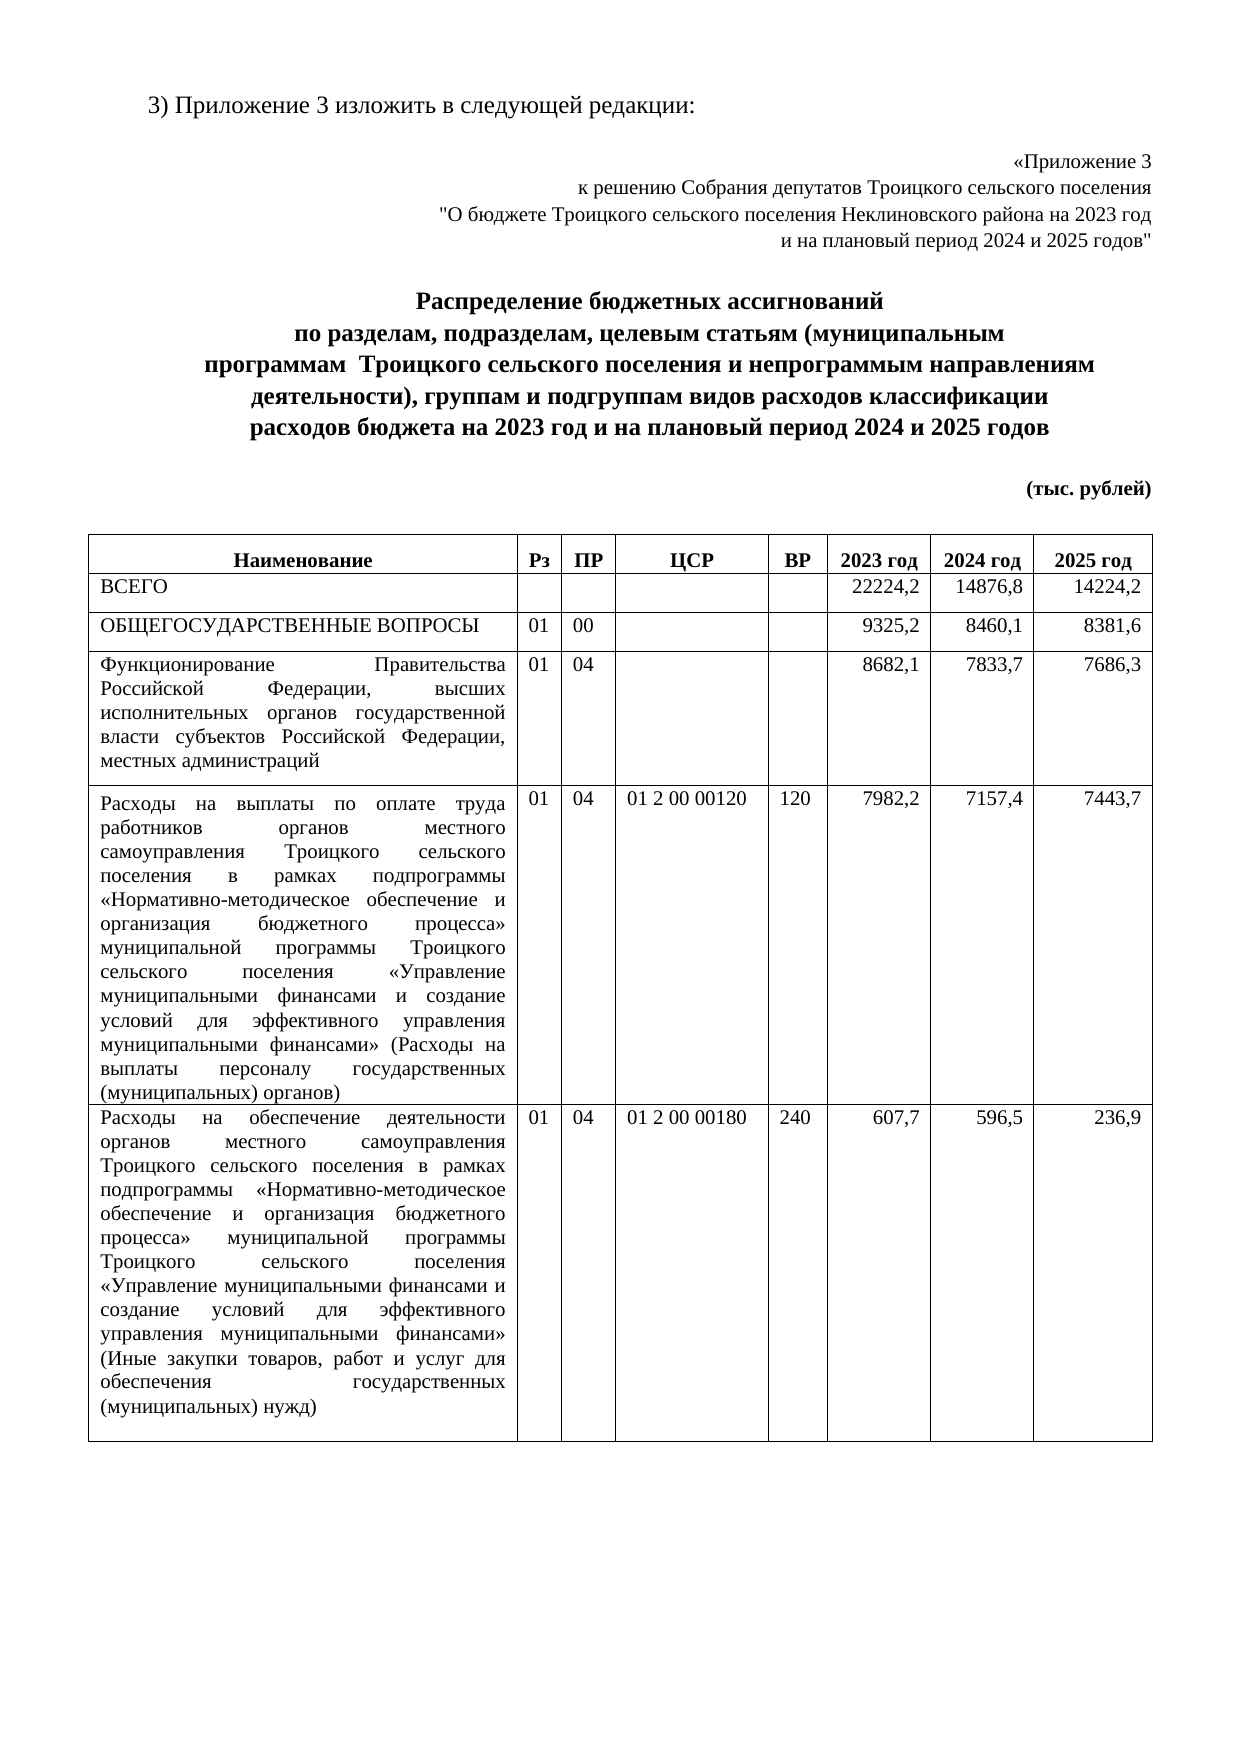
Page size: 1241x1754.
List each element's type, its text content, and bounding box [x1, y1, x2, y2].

table_header 2023 год [828, 535, 930, 572]
table_cell ВСЕГО [89, 574, 517, 612]
table_cell 01 [518, 652, 561, 785]
table_cell 596,5 [931, 1105, 1033, 1441]
table_cell 7686,3 [1034, 652, 1152, 785]
table_cell 00 [562, 613, 615, 651]
table_header Наименование [89, 535, 517, 572]
table_cell 01 2 00 00180 [616, 1105, 768, 1441]
table_cell 14876,8 [931, 574, 1033, 612]
table_cell 01 2 00 00120 [616, 786, 768, 1104]
table_cell [616, 613, 768, 651]
table_cell 9325,2 [828, 613, 930, 651]
text программам Троицкого сельского поселения и непрограммым направлениям [148, 349, 1152, 378]
table_cell 04 [562, 652, 615, 785]
table_cell ОБЩЕГОСУДАРСТВЕННЫЕ ВОПРОСЫ [89, 613, 517, 651]
table_cell 8381,6 [1034, 613, 1152, 651]
text "О бюджете Троицкого сельского поселения Неклиновского района на 2023 год [148, 202, 1152, 226]
text Распределение бюджетных ассигнований [148, 286, 1152, 315]
table_cell [518, 574, 561, 612]
table_cell 120 [769, 786, 827, 1104]
table_header 2024 год [931, 535, 1033, 572]
text по разделам, подразделам, целевым статьям (муниципальным [148, 318, 1152, 346]
table_cell [769, 574, 827, 612]
table_cell 8460,1 [931, 613, 1033, 651]
table_cell [616, 652, 768, 785]
text деятельности), группам и подгруппам видов расходов классификации [148, 381, 1152, 409]
table_header 2025 год [1034, 535, 1152, 572]
text расходов бюджета на 2023 год и на плановый период 2024 и 2025 годов [148, 412, 1152, 441]
table_header ПР [562, 535, 615, 572]
table_header ВР [769, 535, 827, 572]
table_cell Расходы на обеспечение деятельности органов местного самоуправления Троицкого сельского поселения в рамках подпрограммы «Нормативно-методическое обеспечение и организация бюджетного процесса» муниципальной программы Троицкого сельского поселения «Управление муниципальными финансами и создание условий для эффективного управления муниципальными финансами» (Иные закупки товаров, работ и услуг для обеспечения государственных (муниципальных) нужд) [89, 1105, 517, 1441]
table_cell [562, 574, 615, 612]
table_cell [616, 574, 768, 612]
text к решению Собрания депутатов Троицкого сельского поселения [148, 175, 1152, 199]
table_cell 7157,4 [931, 786, 1033, 1104]
table_header ЦСР [616, 535, 768, 572]
table_cell [769, 613, 827, 651]
text «Приложение 3 [148, 149, 1152, 173]
table_cell 04 [562, 786, 615, 1104]
text (тыс. рублей) [148, 475, 1152, 499]
table_cell 236,9 [1034, 1105, 1152, 1441]
table_cell 14224,2 [1034, 574, 1152, 612]
table_cell 7833,7 [931, 652, 1033, 785]
table_cell 01 [518, 786, 561, 1104]
table_cell 01 [518, 1105, 561, 1441]
table_cell 8682,1 [828, 652, 930, 785]
table_cell 22224,2 [828, 574, 930, 612]
text 3) Приложение 3 изложить в следующей редакции: [148, 91, 1152, 119]
table_cell 01 [518, 613, 561, 651]
table_cell 607,7 [828, 1105, 930, 1441]
table_cell [769, 652, 827, 785]
table_cell 7443,7 [1034, 786, 1152, 1104]
table_header Рз [518, 535, 561, 572]
table_cell 04 [562, 1105, 615, 1441]
table_cell Расходы на выплаты по оплате труда работников органов местного самоуправления Троицкого сельского поселения в рамках подпрограммы «Нормативно-методическое обеспечение и организация бюджетного процесса» муниципальной программы Троицкого сельского поселения «Управление муниципальными финансами и создание условий для эффективного управления муниципальными финансами» (Расходы на выплаты персоналу государственных (муниципальных) органов) [89, 786, 517, 1104]
table_cell 7982,2 [828, 786, 930, 1104]
table_cell Функционирование Правительства Российской Федерации, высших исполнительных органов государственной власти субъектов Российской Федерации, местных администраций [89, 652, 517, 785]
table_cell 240 [769, 1105, 827, 1441]
text и на плановый период 2024 и 2025 годов" [148, 228, 1152, 252]
